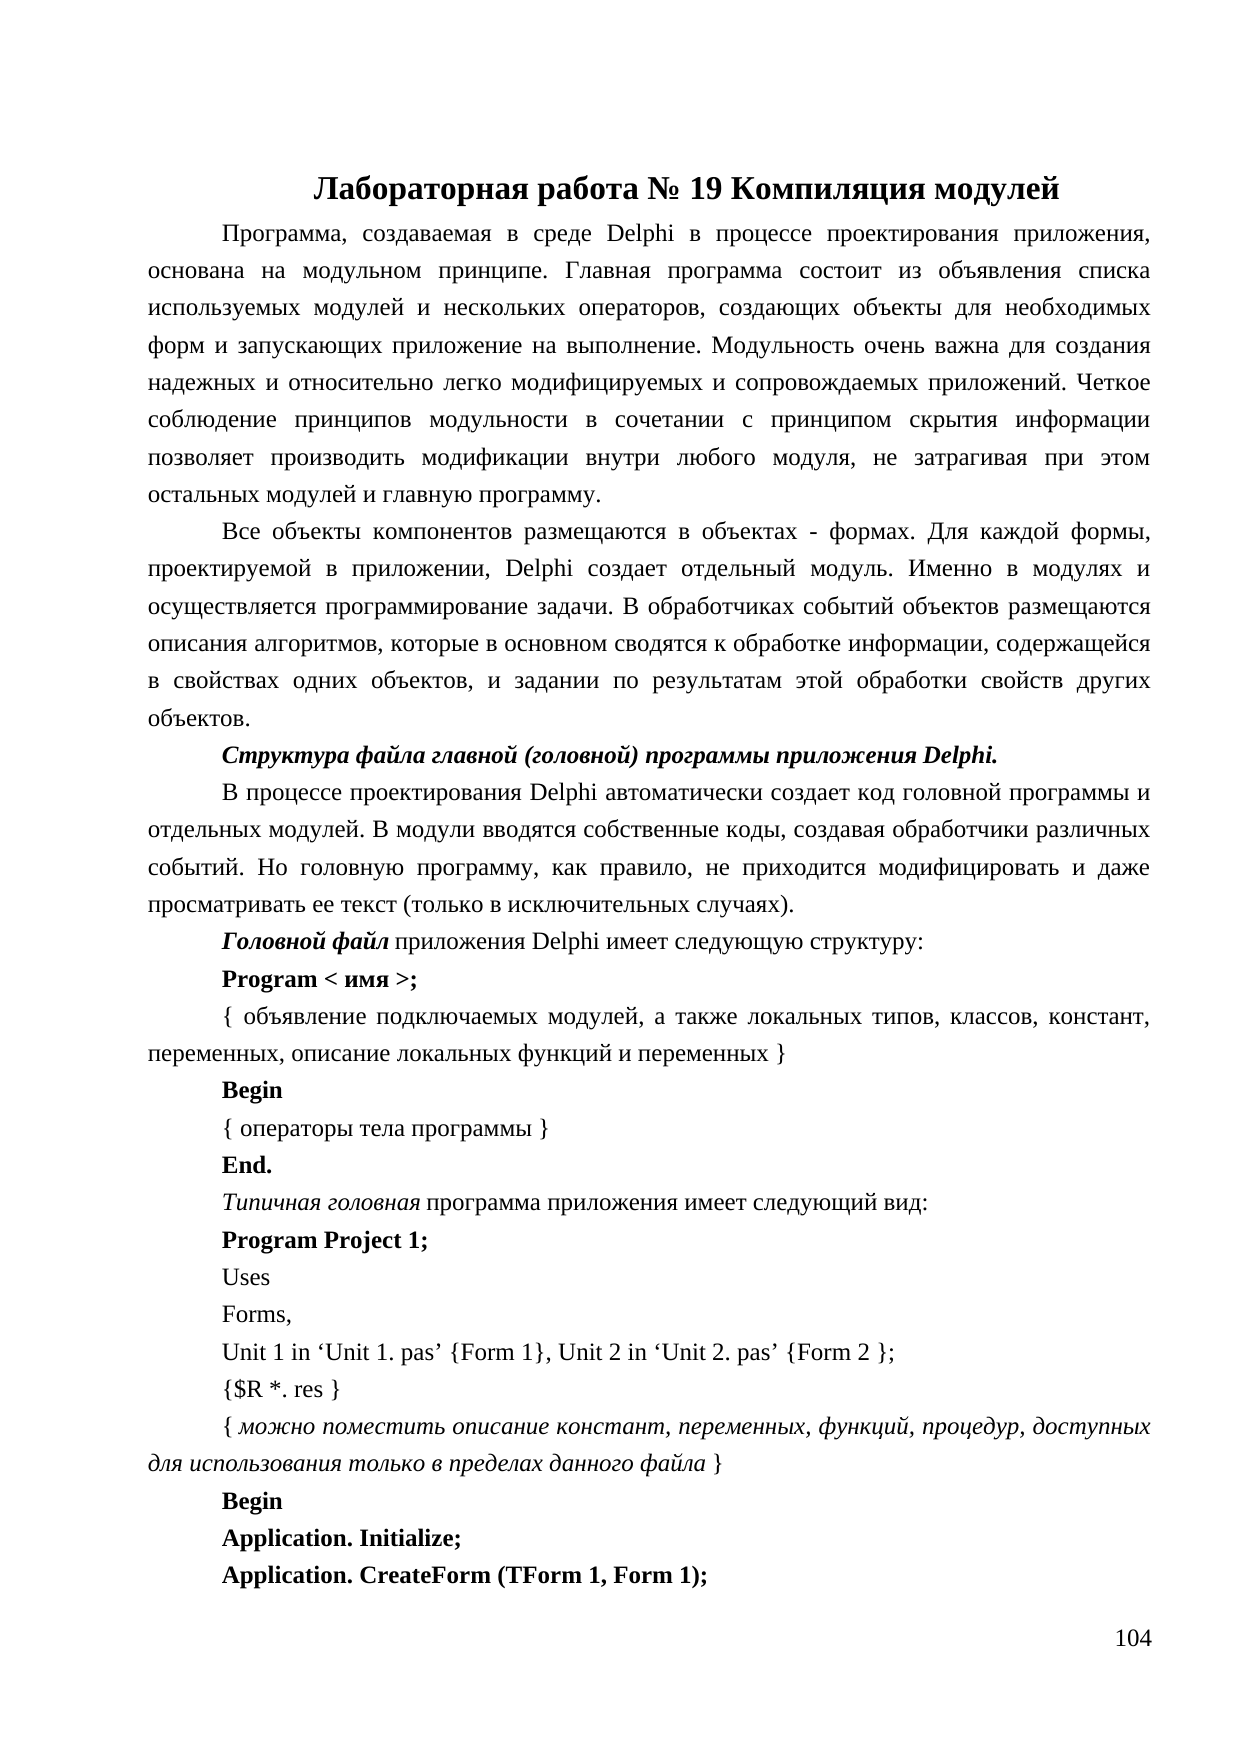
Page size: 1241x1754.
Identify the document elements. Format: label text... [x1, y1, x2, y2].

text { объявление подключаемых модулей, а также локальных типов, классов, констант, переменных, описание локальных функций и переменных } [148, 1001, 1152, 1067]
text { операторы тела программы } [148, 1113, 1152, 1142]
text Application. CreateForm (TForm 1, Form 1); [148, 1560, 1152, 1589]
text End. [148, 1150, 1152, 1179]
text Структура файла главной (головной) программы приложения Delphi. [148, 740, 1152, 769]
text Типичная головная программа приложения имеет следующий вид: [148, 1187, 1152, 1216]
text Forms, [148, 1299, 1152, 1328]
text Begin [148, 1486, 1152, 1514]
text Головной файл приложения Delphi имеет следующую структуру: [148, 926, 1152, 955]
text {$R *. res } [148, 1374, 1152, 1403]
text Uses [148, 1262, 1152, 1291]
text Program < имя >; [148, 964, 1152, 992]
text Программа, создаваемая в среде Delphi в процессе проектирования приложения, основана на модульном принципе. Главная программа состоит из объявления списка используемых модулей и нескольких операторов, создающих объекты для необходимых форм и запускающих приложение на выполнение. Модульность очень важна для создания надежных и относительно легко модифицируемых и сопровождаемых приложений. Четкое соблюдение принципов модульности в сочетании с принципом скрытия информации позволяет производить модификации внутри любого модуля, не затрагивая при этом остальных модулей и главную программу. [148, 218, 1152, 508]
subtitle Лабораторная работа № 19 Компиляция модулей [148, 168, 1152, 206]
text Все объекты компонентов размещаются в объектах - формах. Для каждой формы, проектируемой в приложении, Delphi создает отдельный модуль. Именно в модулях и осуществляется программирование задачи. В обработчиках событий объектов размещаются описания алгоритмов, которые в основном сводятся к обработке информации, содержащейся в свойствах одних объектов, и задании по результатам этой обработки свойств других объектов. [148, 516, 1152, 731]
text Program Project 1; [148, 1225, 1152, 1253]
text В процессе проектирования Delphi автоматически создает код головной программы и отдельных модулей. В модули вводятся собственные коды, создавая обработчики различных событий. Но головную программу, как правило, не приходится модифицировать и даже просматривать ее текст (только в исключительных случаях). [148, 777, 1152, 918]
text { можно поместить описание констант, переменных, функций, процедур, доступных для использования только в пределах данного файла } [148, 1411, 1152, 1477]
text Begin [148, 1076, 1152, 1104]
text Application. Initialize; [148, 1523, 1152, 1552]
text Unit 1 in ‘Unit 1. pas’ {Form 1}, Unit 2 in ‘Unit 2. pas’ {Form 2 }; [148, 1337, 1152, 1365]
